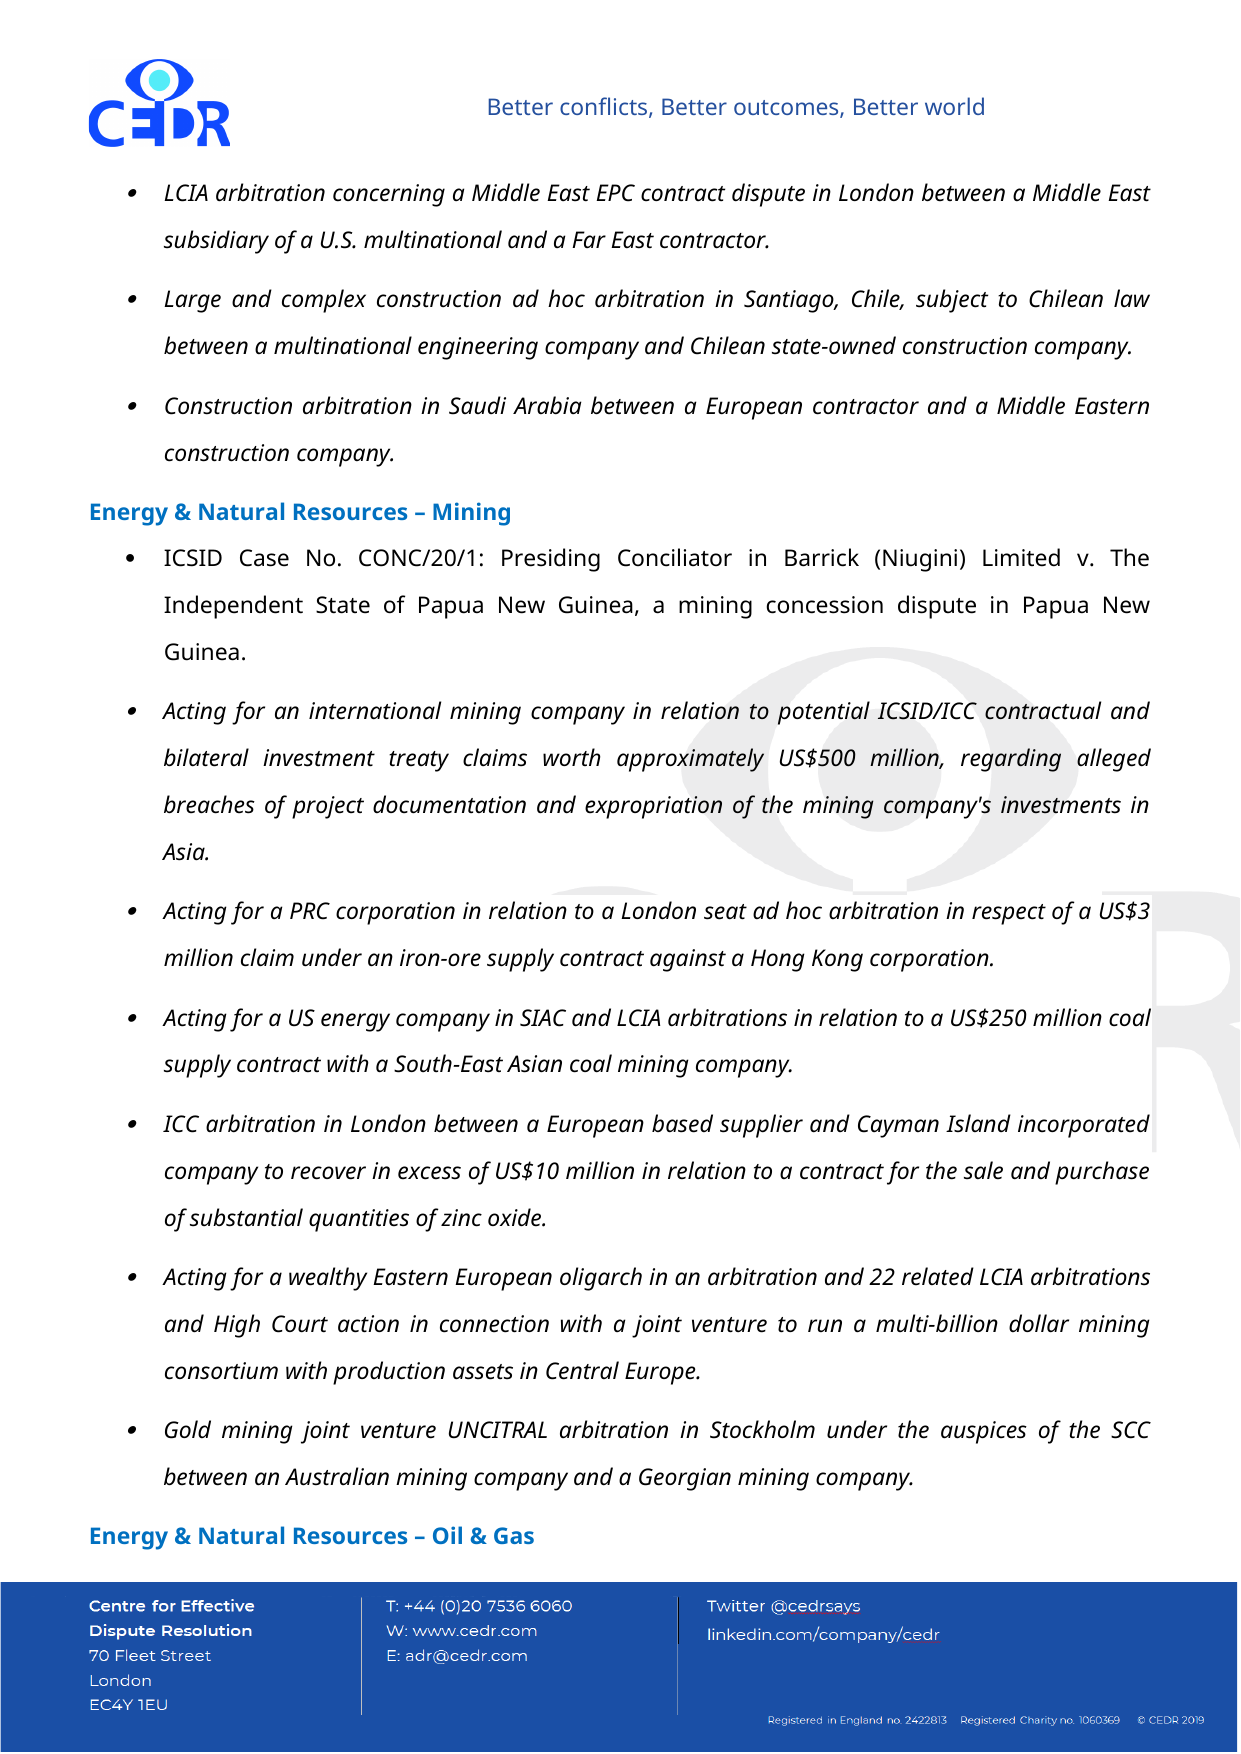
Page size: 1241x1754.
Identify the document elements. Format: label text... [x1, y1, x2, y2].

list LCIA arbitration concerning a Middle East EPC contract dispute in London between a Middle East subsidiary of a U.S. multinational and a Far East contractor. [126, 177, 1152, 255]
picture [0, 1582, 1236, 1751]
list Acting for a wealthy Eastern European oligarch in an arbitration and 22 related LCIA arbitrations and High Court action in connection with a joint venture to run a multi-billion dollar mining consortium with production assets in Central Europe. [126, 1261, 1152, 1386]
list ICSID Case No. CONC/20/1: Presiding Conciliator in Barrick (Niugini) Limited v. The Independent State of Papua New Guinea, a mining concession dispute in Papua New Guinea. [126, 542, 1152, 667]
picture [0, 580, 1241, 1203]
text Energy & Natural Resources – Oil & Gas [89, 1520, 1152, 1552]
list Gold mining joint venture UNCITRAL arbitration in Stockholm under the auspices of the SCC between an Australian mining company and a Georgian mining company. [126, 1414, 1152, 1492]
picture [88, 59, 230, 147]
list ICC arbitration in London between a European based supplier and Cayman Island incorporated company to recover in excess of US$10 million in relation to a contract for the sale and purchase of substantial quantities of zinc oxide. [126, 1108, 1152, 1233]
list Large and complex construction ad hoc arbitration in Santiago, Chile, subject to Chilean law between a multinational engineering company and Chilean state-owned construction company. [126, 283, 1152, 362]
list Construction arbitration in Saudi Arabia between a European contractor and a Middle Eastern construction company. [126, 390, 1152, 468]
list Acting for an international mining company in relation to potential ICSID/ICC contractual and bilateral investment treaty claims worth approximately US$500 million, regarding alleged breaches of project documentation and expropriation of the mining company's investments in Asia. [126, 695, 1152, 867]
list Acting for a PRC corporation in relation to a London seat ad hoc arbitration in respect of a US$3 million claim under an iron-ore supply contract against a Hong Kong corporation. [126, 895, 1152, 973]
text Energy & Natural Resources – Mining [89, 496, 1152, 527]
list Acting for a US energy company in SIAC and LCIA arbitrations in relation to a US$250 million coal supply contract with a South-East Asian coal mining company. [126, 1002, 1152, 1080]
